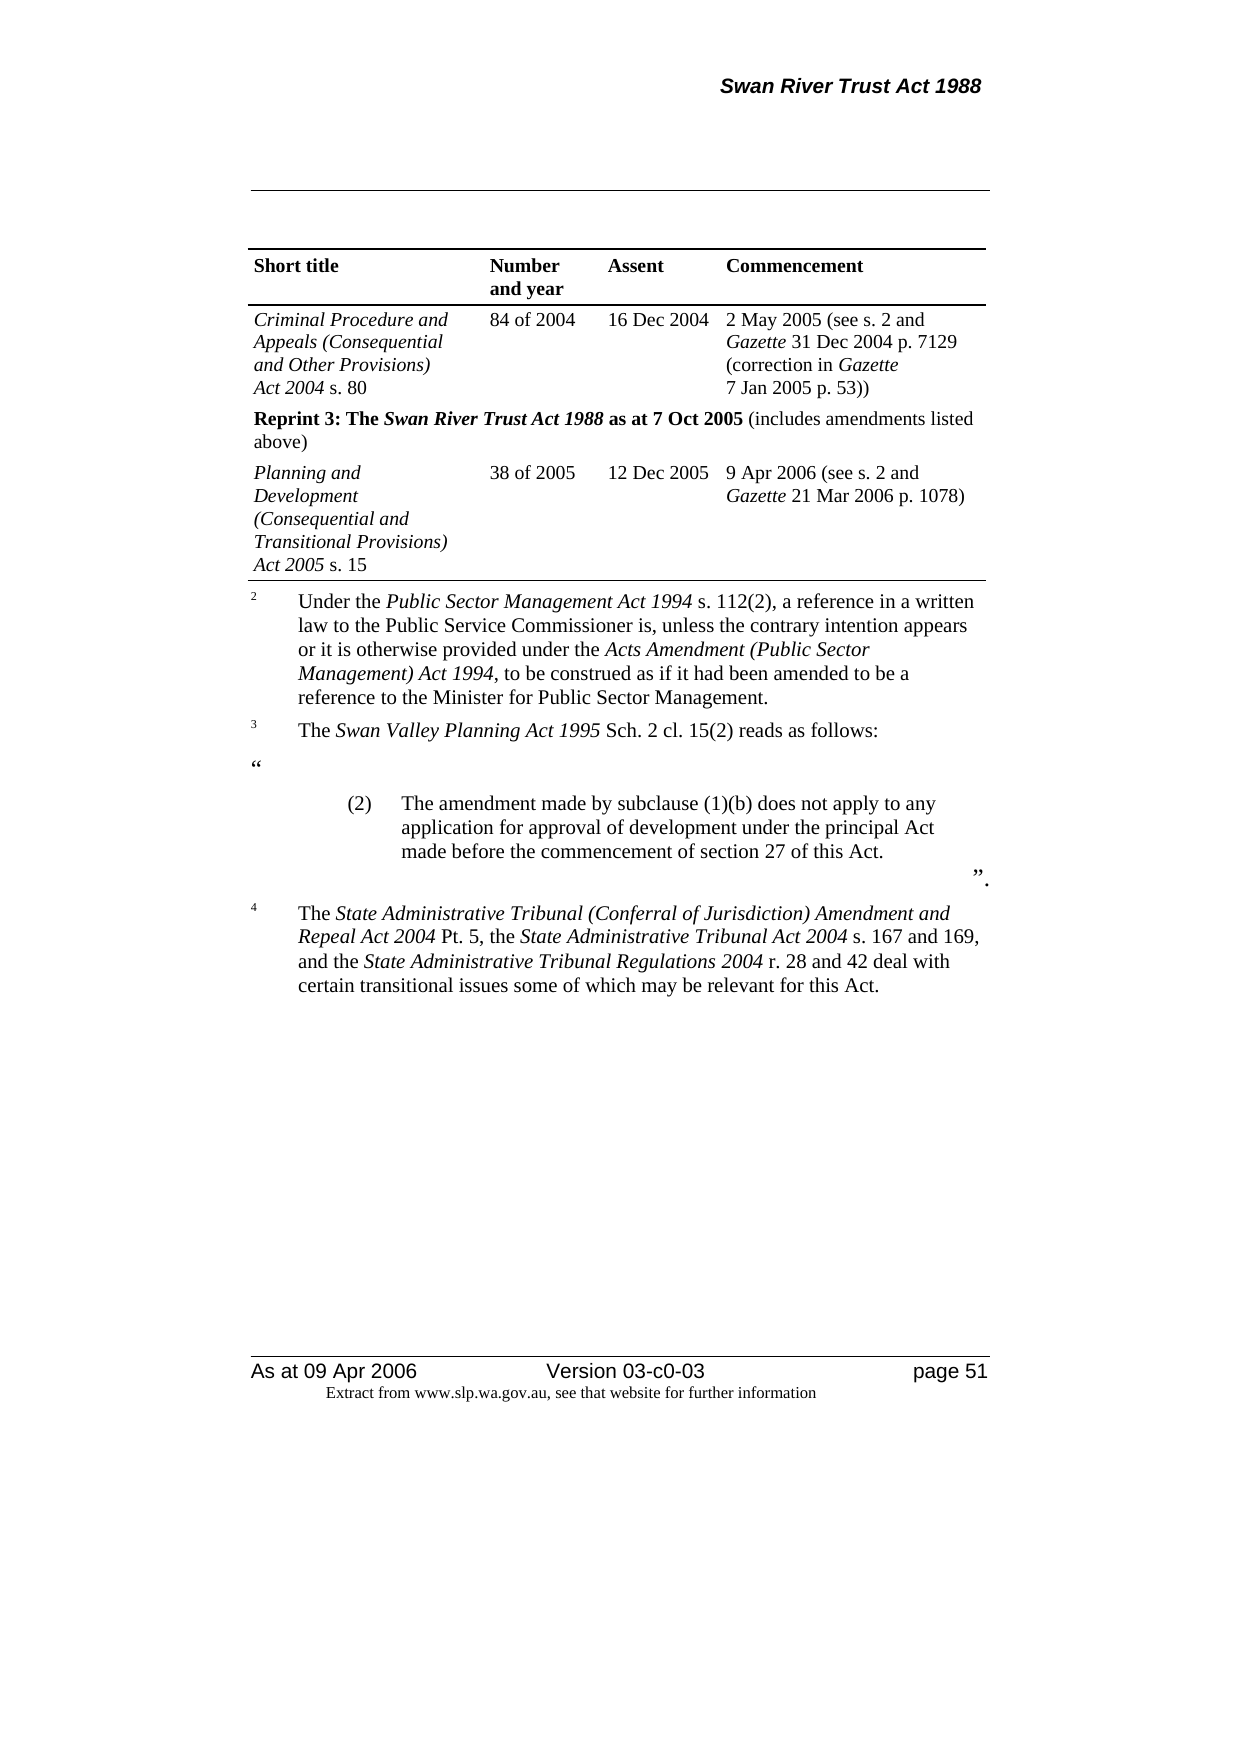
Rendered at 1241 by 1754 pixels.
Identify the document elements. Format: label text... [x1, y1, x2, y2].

table_header Number and year [484, 250, 602, 303]
table_cell Reprint 3: The Swan River Trust Act 1988 as at 7 Oct 2005 (includes amendments listed above) [248, 403, 986, 457]
table_cell 2 May 2005 (see s. 2 and Gazette 31 Dec 2004 p. 7129 (correction in Gazette 7 Jan 2005 p. 53)) [720, 306, 986, 403]
table_header Short title [248, 250, 484, 303]
table_cell 16 Dec 2004 [602, 306, 720, 403]
table_cell Criminal Procedure and Appeals (Consequential and Other Provisions) Act 2004 s. 80 [248, 306, 484, 403]
table_cell 84 of 2004 [484, 306, 602, 403]
table_cell 12 Dec 2005 [602, 457, 720, 579]
table_cell Planning and Development (Consequential and Transitional Provisions) Act 2005 s. 15 [248, 457, 484, 579]
text 2 Under the Public Sector Management Act 1994 s. 112(2), a reference in a written law to the Public Service Commissioner is, unless the contrary intention appears or it is otherwise provided under the Acts Amendment (Public Sector Management) Act 1994, to be construed as if it had been amended to be a reference to the Minister for Public Sector Management. [251, 589, 990, 709]
table_cell 9 Apr 2006 (see s. 2 and Gazette 21 Mar 2006 p. 1078) [720, 457, 986, 579]
text “ [251, 754, 990, 783]
table_cell 38 of 2005 [484, 457, 602, 579]
text ”. [251, 863, 990, 892]
text 4 The State Administrative Tribunal (Conferral of Jurisdiction) Amendment and Repeal Act 2004 Pt. 5, the State Administrative Tribunal Act 2004 s. 167 and 169, and the State Administrative Tribunal Regulations 2004 r. 28 and 42 deal with certain transitional issues some of which may be relevant for this Act. [251, 900, 990, 997]
text (2) The amendment made by subclause (1)(b) does not apply to any application for approval of development under the principal Act made before the commencement of section 27 of this Act. [312, 791, 960, 863]
text 3 The Swan Valley Planning Act 1995 Sch. 2 cl. 15(2) reads as follows: [251, 717, 990, 742]
table_header Assent [602, 250, 720, 303]
table_header Commencement [720, 250, 986, 303]
